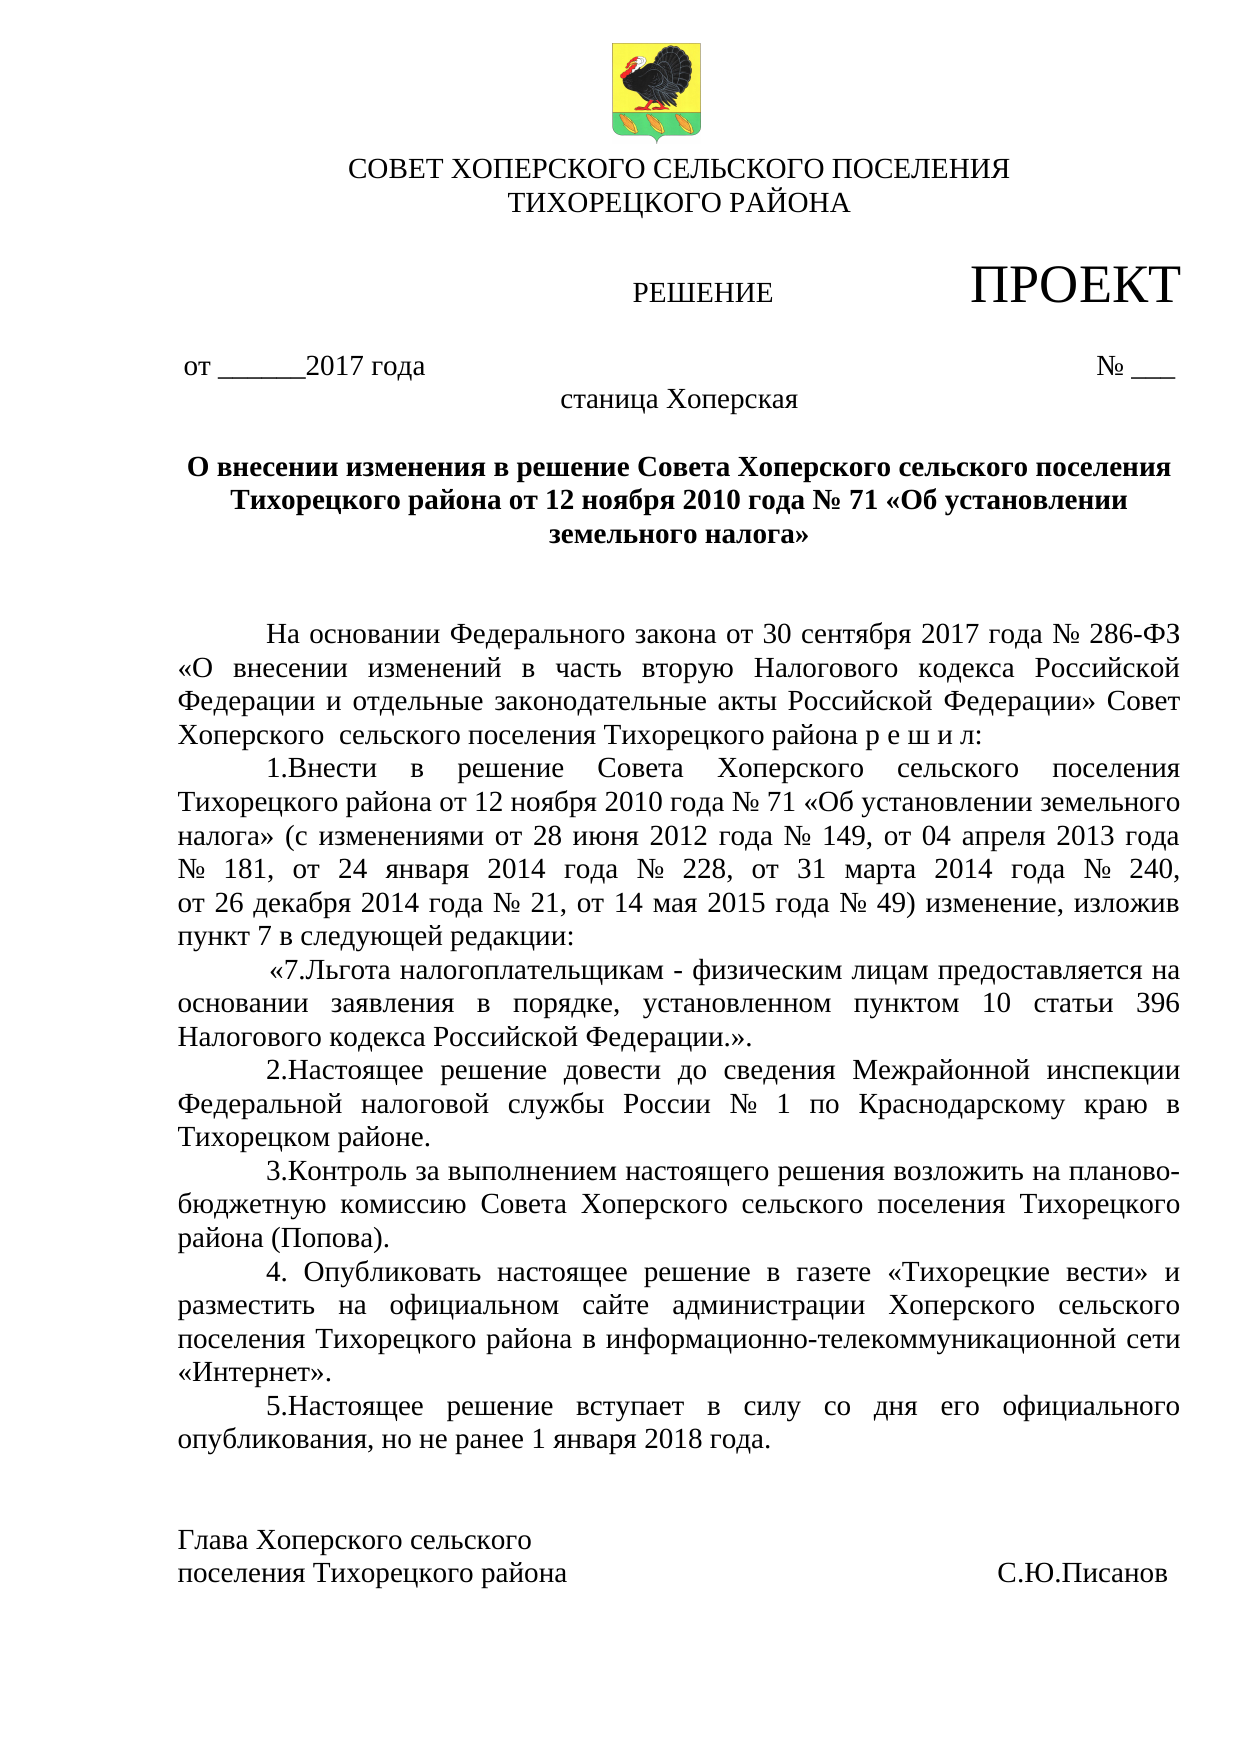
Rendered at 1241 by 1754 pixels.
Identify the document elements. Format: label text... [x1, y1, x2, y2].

text от ______2017 года № ___ [177, 348, 1181, 382]
text ТИХОРЕЦКОГО РАЙОНА [177, 185, 1181, 219]
text станица Хоперская [177, 382, 1181, 415]
picture [612, 43, 701, 118]
text «7.Льгота налогоплательщикам - физическим лицам предоставляется на основании заявления в порядке, установленном пунктом 10 статьи 396 Налогового кодекса Российской Федерации.». [177, 952, 1181, 1052]
title На основании Федерального закона от 30 сентября 2017 года № 286-ФЗ «О внесении изменений в часть вторую Налогового кодекса Российской Федерации и отдельные законодательные акты Российской Федерации» Совет Хоперского сельского поселения Тихорецкого района р е ш и л: [177, 616, 1181, 751]
text 4. Опубликовать настоящее решение в газете «Тихорецкие вести» и разместить на официальном сайте администрации Хоперского сельского поселения Тихорецкого района в информационно-телекоммуникационной сети «Интернет». [177, 1254, 1181, 1388]
text РЕШЕНИЕ ПРОЕКТ [177, 252, 1181, 314]
text поселения Тихорецкого района С.Ю.Писанов [177, 1556, 1181, 1589]
text СОВЕТ ХОПЕРСКОГО СЕЛЬСКОГО ПОСЕЛЕНИЯ [177, 118, 1181, 185]
text 2.Настоящее решение довести до сведения Межрайонной инспекции Федеральной налоговой службы России № 1 по Краснодарскому краю в Тихорецком районе. [177, 1052, 1181, 1153]
text 5.Настоящее решение вступает в силу со дня его официального опубликования, но не ранее 1 января 2018 года. [177, 1388, 1181, 1455]
subtitle О внесении изменения в решение Совета Хоперского сельского поселения Тихорецкого района от 12 ноября 2010 года № 71 «Об установлении земельного налога» [177, 449, 1181, 549]
text Глава Хоперского сельского [177, 1522, 1181, 1556]
title 1.Внести в решение Совета Хоперского сельского поселения Тихорецкого района от 12 ноября 2010 года № 71 «Об установлении земельного налога» (с изменениями от 28 июня 2012 года № 149, от 04 апреля 2013 года № 181, от 24 января 2014 года № 228, от 31 марта 2014 года № 240, от 26 декабря 2014 года № 21, от 14 мая 2015 года № 49) изменение, изложив пункт 7 в следующей редакции: [177, 751, 1181, 952]
text 3.Контроль за выполнением настоящего решения возложить на планово-бюджетную комиссию Совета Хоперского сельского поселения Тихорецкого района (Попова). [177, 1153, 1181, 1254]
